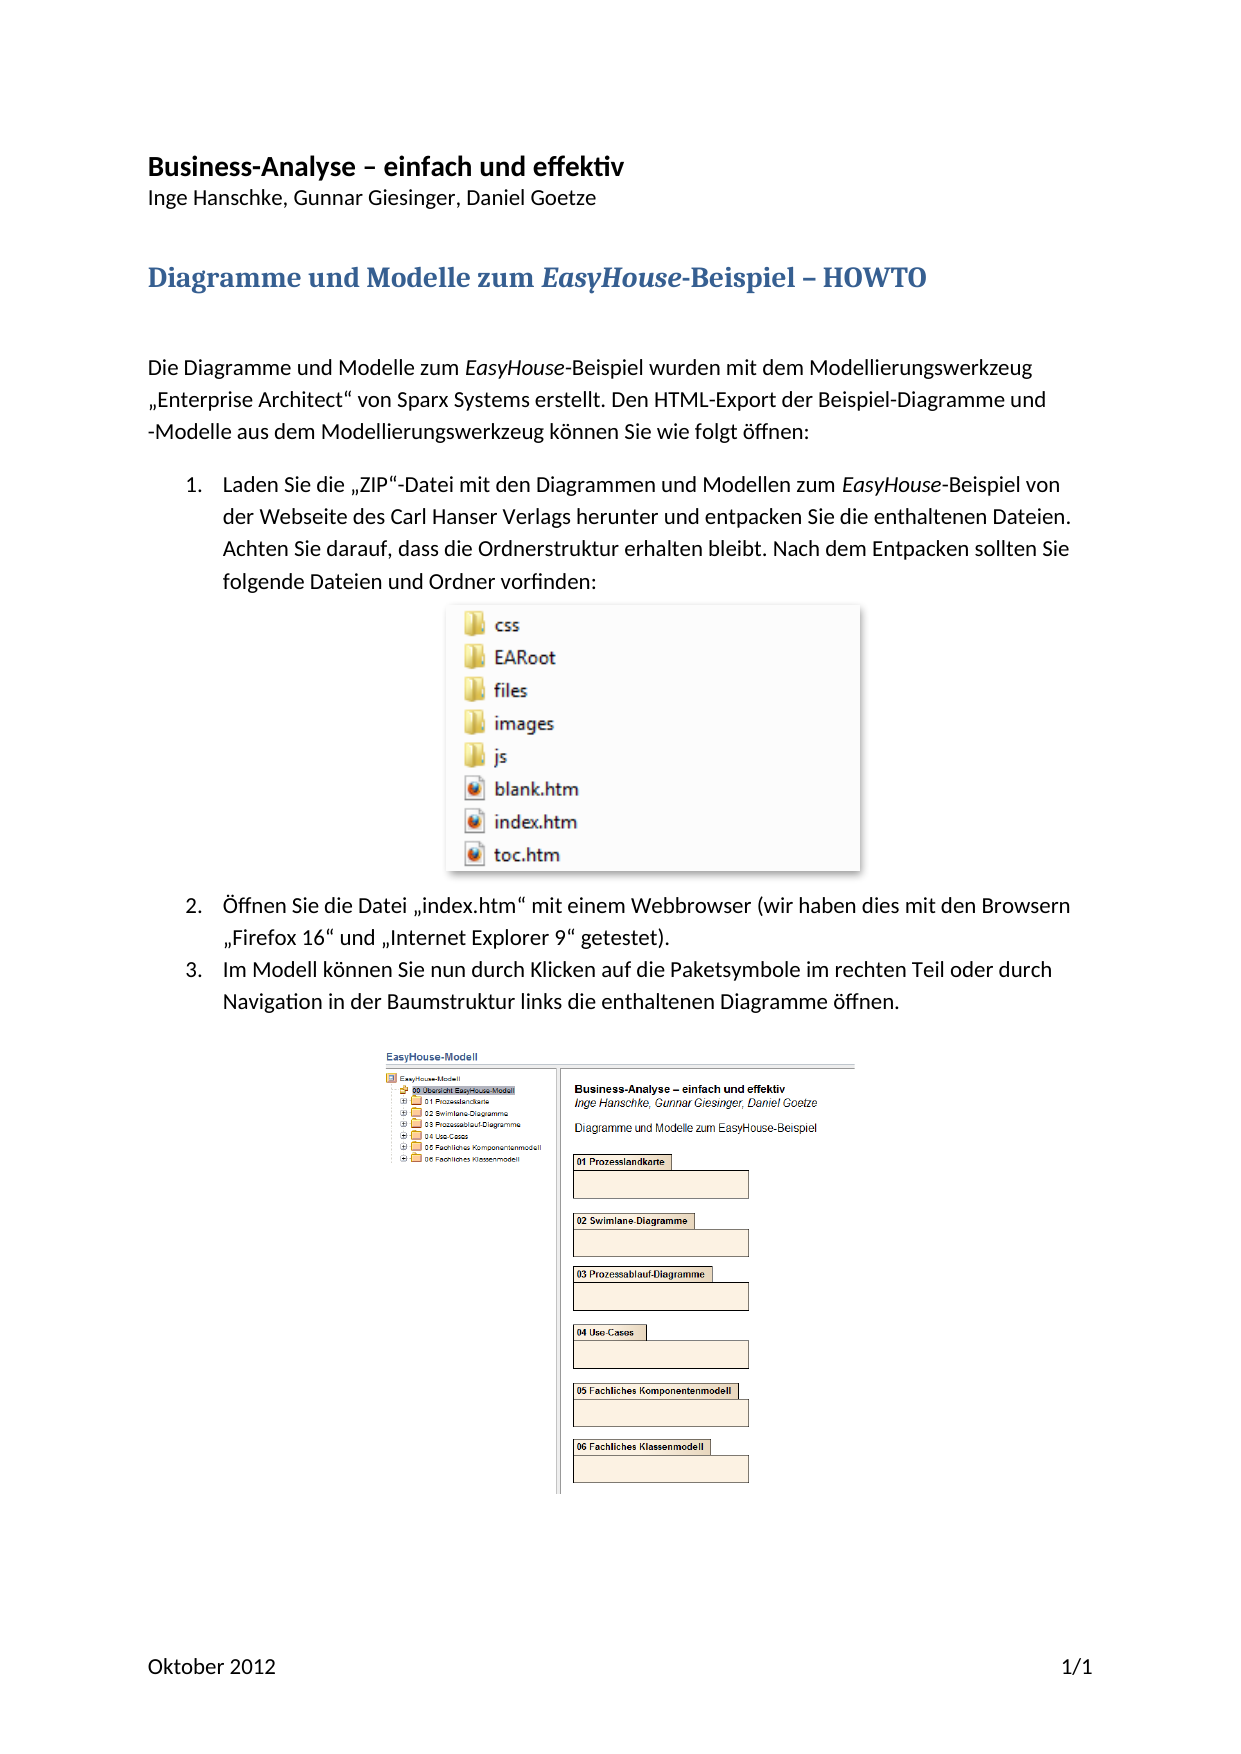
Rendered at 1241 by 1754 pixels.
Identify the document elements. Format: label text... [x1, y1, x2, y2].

text Die Diagramme und Modelle zum EasyHouse-Beispiel wurden mit dem Modellierungswerkzeug „Enterprise Architect“ von Sparx Systems erstellt. Den HTML-Export der Beispiel-Diagramme und -Modelle aus dem Modellierungswerkzeug können Sie wie folgt öffnen: [148, 353, 1093, 445]
list Laden Sie die „ZIP“-Datei mit den Diagrammen und Modellen zum EasyHouse-Beispiel von der Webseite des Carl Hanser Verlags herunter und entpacken Sie die enthaltenen Dateien. Achten Sie darauf, dass die Ordnerstruktur erhalten bleibt. Nach dem Entpacken sollten Sie folgende Dateien und Ordner vorfinden: [185, 470, 1093, 595]
subtitle Diagramme und Modelle zum EasyHouse-Beispiel – HOWTO [148, 261, 1093, 295]
text Inge Hanschke, Gunnar Giesinger, Daniel Goetze [148, 183, 1093, 211]
list Im Modell können Sie nun durch Klicken auf die Paketsymbole im rechten Teil oder durch Navigation in der Baumstruktur links die enthaltenen Diagramme öffnen. [185, 955, 1093, 1015]
text Business-Analyse – einfach und effektiv [148, 148, 1093, 183]
list Öffnen Sie die Datei „index.htm“ mit einem Webbrowser (wir haben dies mit den Browsern „Firefox 16“ und „Internet Explorer 9“ getestet). [185, 891, 1093, 951]
picture [446, 605, 860, 871]
picture [385, 1040, 855, 1494]
